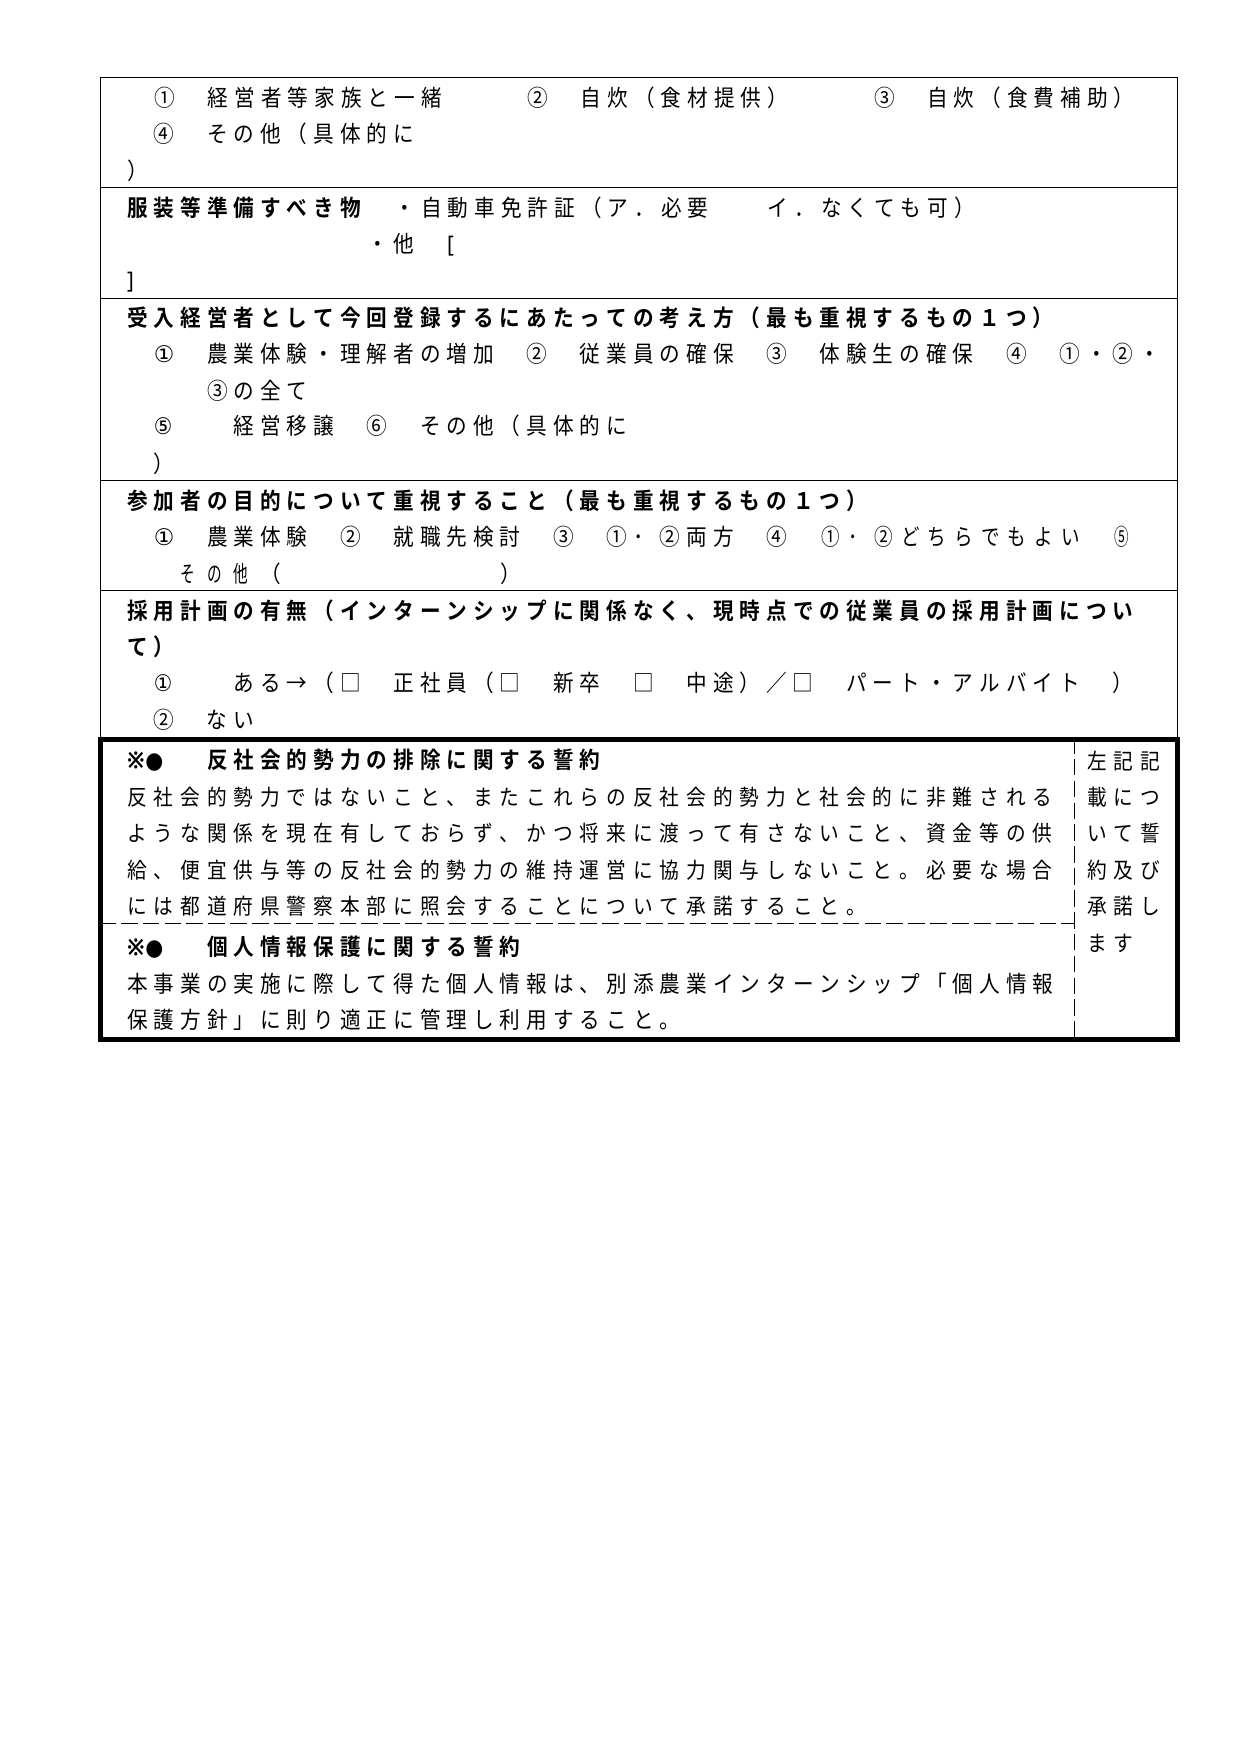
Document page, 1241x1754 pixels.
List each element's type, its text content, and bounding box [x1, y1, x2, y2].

table_cell 服装等準備すべき物 ・自動車免許証（ア．必要 イ．なくても可） ・他 [ ] [101, 188, 1177, 297]
table_cell 受入経営者として今回登録するにあたっての考え方（最も重視するもの１つ） 農業体験・理解者の増加 ② 従業員の確保 ③ 体験生の確保 ④ ①・②・③の全て ⑤ 経営移譲 ⑥ その他（具体的に ） [101, 299, 1177, 480]
table_cell ※●個人情報保護に関する誓約 本事業の実施に際して得た個人情報は、別添農業インターンシップ「個人情報保護方針」に則り適正に管理し利用すること。 [103, 923, 1074, 1037]
table_cell 採用計画の有無（インターンシップに関係なく、現時点での従業員の採用計画について） ① ある→（□ 正社員（□ 新卒 □ 中途）／□ パート・アルバイト ） ② ない [101, 591, 1177, 737]
table_cell 参加者の目的について重視すること（最も重視するもの１つ） 農業体験 ② 就職先検討 ③ ①･②両方 ④ ①･②どちらでもよい ⑤ その他（ ） [101, 481, 1177, 590]
table_cell 左記記載について誓約及び承諾します [1074, 742, 1175, 1037]
table_cell ※●反社会的勢力の排除に関する誓約 反社会的勢力ではないこと、またこれらの反社会的勢力と社会的に非難されるような関係を現在有しておらず、かつ将来に渡って有さないこと、資金等の供給、便宜供与等の反社会的勢力の維持運営に協力関与しないこと。必要な場合には都道府県警察本部に照会することについて承諾すること。 [103, 742, 1074, 923]
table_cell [101, 78, 1177, 187]
